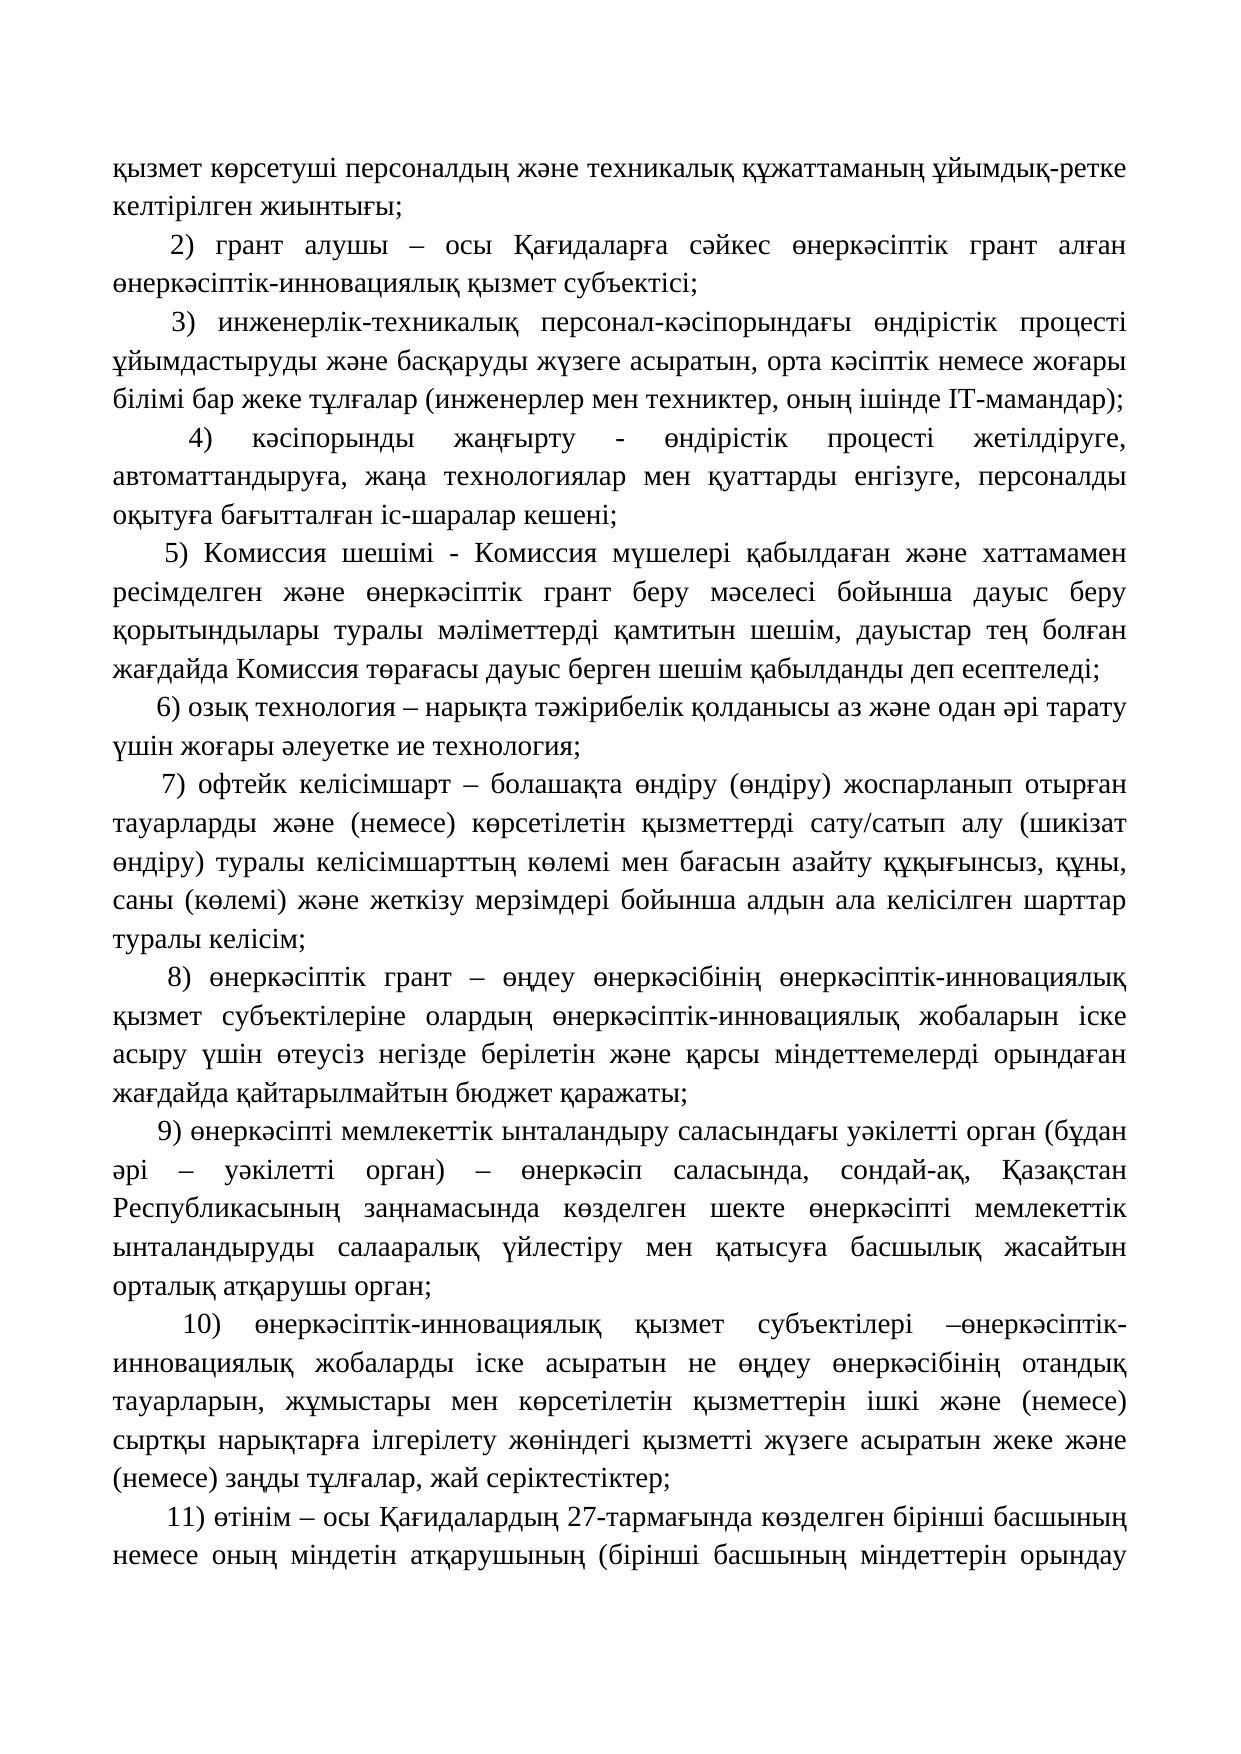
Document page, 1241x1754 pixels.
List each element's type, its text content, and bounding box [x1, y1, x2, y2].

text 7) офтейк келісімшарт – болашақта өндіру (өндіру) жоспарланып отырған тауарларды және (немесе) көрсетілетін қызметтерді сату/сатып алу (шикізат өндіру) туралы келісімшарттың көлемі мен бағасын азайту құқығынсыз, құны, саны (көлемі) және жеткізу мерзімдері бойынша алдын ала келісілген шарттар туралы келісім; [112, 767, 1128, 954]
text 3) инженерлік-техникалық персонал-кәсіпорындағы өндірістік процесті ұйымдастыруды және басқаруды жүзеге асыратын, орта кәсіптік немесе жоғары білімі бар жеке тұлғалар (инженерлер мен техниктер, оның ішінде IT-мамандар); [112, 304, 1128, 415]
text 2) грант алушы – осы Қағидаларға сәйкес өнеркәсіптік грант алған өнеркәсіптік-инновациялық қызмет субъектісі; [112, 227, 1128, 299]
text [112, 150, 1128, 222]
text 6) озық технология – нарықта тәжірибелік қолданысы аз және одан әрі тарату үшін жоғары әлеуетке ие технология; [112, 689, 1128, 762]
text 10) өнеркәсіптік-инновациялық қызмет субъектілері –өнеркәсіптік-инновациялық жобаларды іске асыратын не өңдеу өнеркәсібінің отандық тауарларын, жұмыстары мен көрсетілетін қызметтерін ішкі және (немесе) сыртқы нарықтарға ілгерілету жөніндегі қызметті жүзеге асыратын жеке және (немесе) заңды тұлғалар, жай серіктестіктер; [112, 1306, 1128, 1494]
text 4) кәсіпорынды жаңғырту - өндірістік процесті жетілдіруге, автоматтандыруға, жаңа технологиялар мен қуаттарды енгізуге, персоналды оқытуға бағытталған іс-шаралар кешені; [112, 420, 1128, 530]
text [112, 1499, 1128, 1571]
text 8) өнеркәсіптік грант – өңдеу өнеркәсібінің өнеркәсіптік-инновациялық қызмет субъектілеріне олардың өнеркәсіптік-инновациялық жобаларын іске асыру үшін өтеусіз негізде берілетін және қарсы міндеттемелерді орындаған жағдайда қайтарылмайтын бюджет қаражаты; [112, 959, 1128, 1108]
text 9) өнеркәсіпті мемлекеттік ынталандыру саласындағы уәкілетті орган (бұдан әрі – уәкілетті орган) – өнеркәсіп саласында, сондай-ақ, Қазақстан Республикасының заңнамасында көзделген шекте өнеркәсіпті мемлекеттік ынталандыруды салааралық үйлестіру мен қатысуға басшылық жасайтын орталық атқарушы орган; [112, 1113, 1128, 1301]
text 5) Комиссия шешімі - Комиссия мүшелері қабылдаған және хаттамамен ресімделген және өнеркәсіптік грант беру мәселесі бойынша дауыс беру қорытындылары туралы мәліметтерді қамтитын шешім, дауыстар тең болған жағдайда Комиссия төрағасы дауыс берген шешім қабылданды деп есептеледі; [112, 535, 1128, 684]
